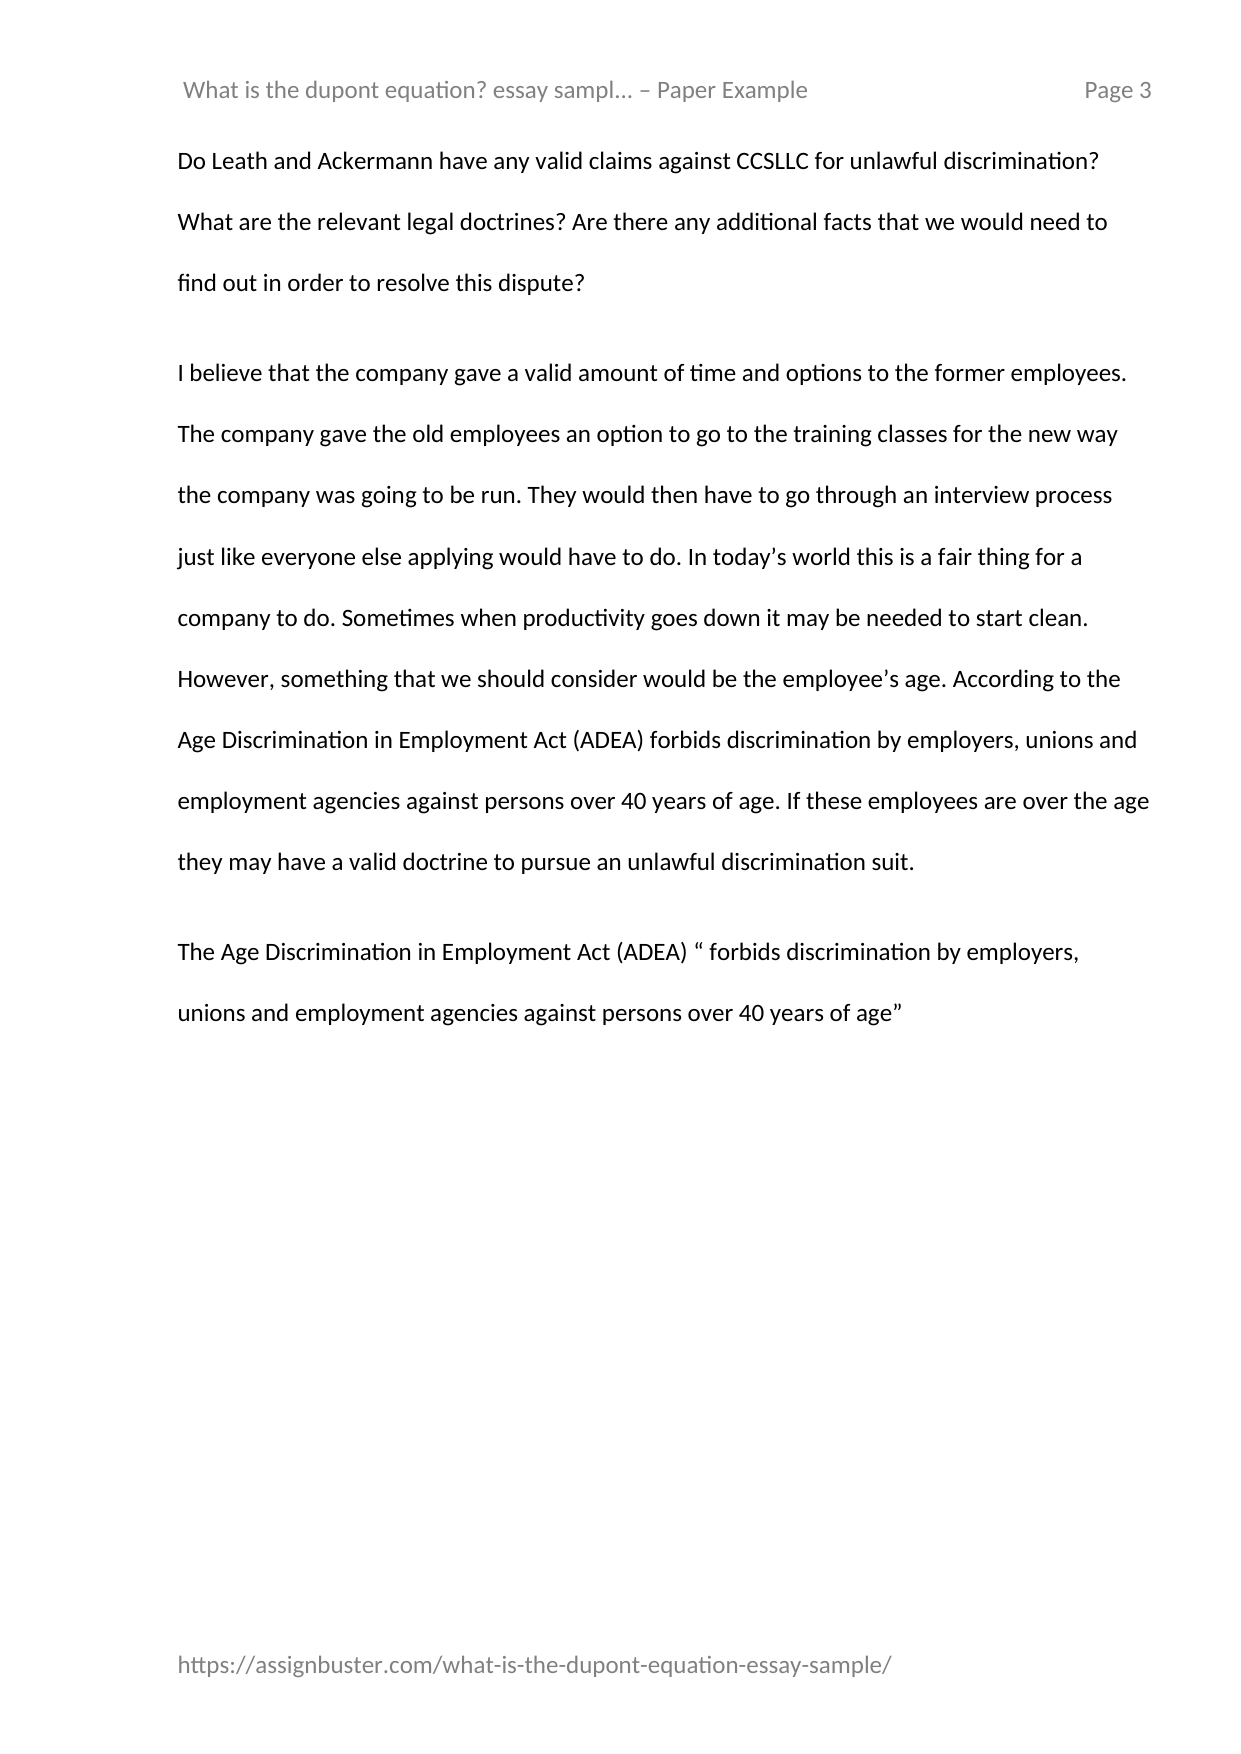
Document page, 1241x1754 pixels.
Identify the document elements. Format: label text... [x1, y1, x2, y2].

text The Age Discrimination in Employment Act (ADEA) “ forbids discrimination by employers, unions and employment agencies against persons over 40 years of age” [177, 936, 1152, 1028]
text Do Leath and Ackermann have any valid claims against CCSLLC for unlawful discrimination? What are the relevant legal doctrines? Are there any additional facts that we would need to find out in order to resolve this dispute? [177, 145, 1152, 298]
text I believe that the company gave a valid amount of time and options to the former employees. The company gave the old employees an option to go to the training classes for the new way the company was going to be run. They would then have to go through an interview process just like everyone else applying would have to do. In today’s world this is a fair thing for a company to do. Sometimes when productivity goes down it may be needed to start clean. However, something that we should consider would be the employee’s age. According to the Age Discrimination in Employment Act (ADEA) forbids discrimination by employers, unions and employment agencies against persons over 40 years of age. If these employees are over the age they may have a valid doctrine to pursue an unlawful discrimination suit. [177, 358, 1152, 876]
